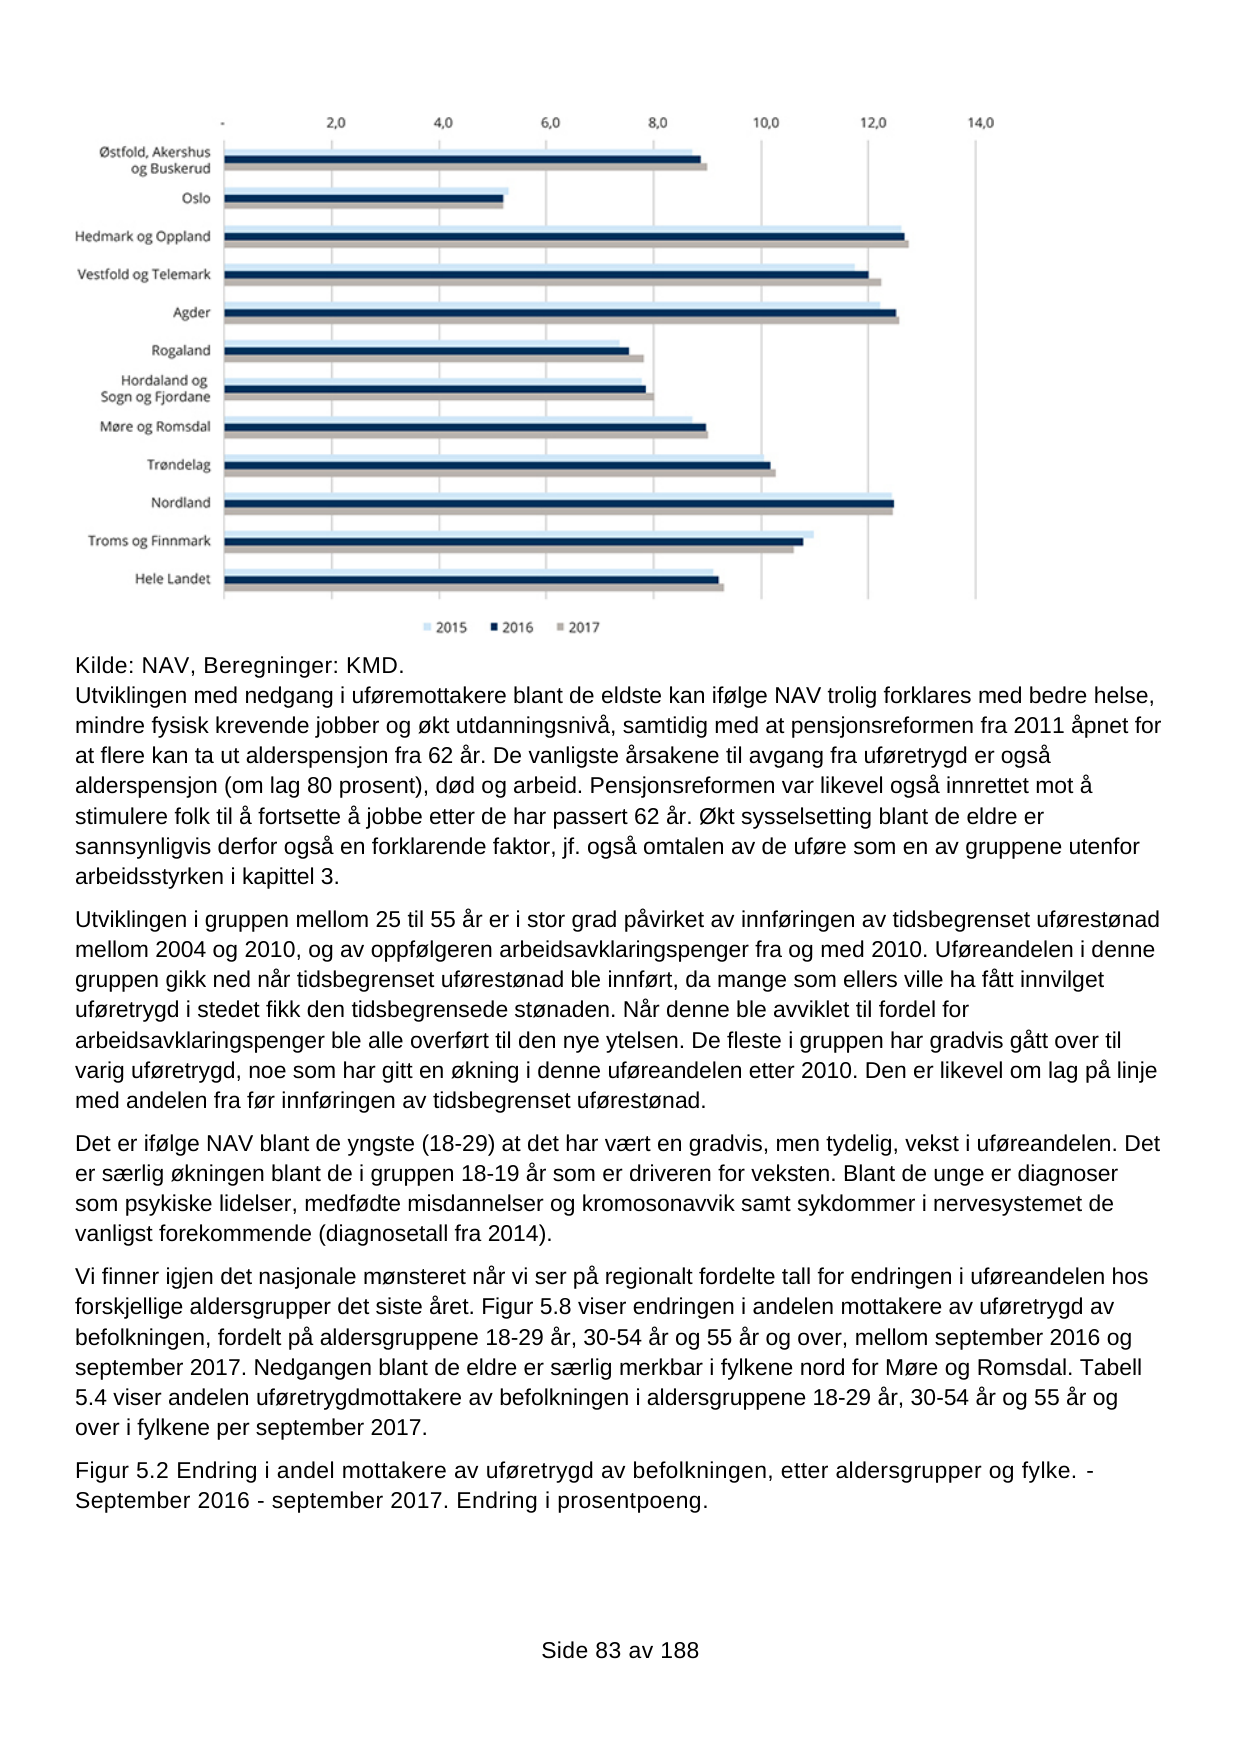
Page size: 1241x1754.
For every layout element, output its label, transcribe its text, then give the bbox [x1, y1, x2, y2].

text Endring i andel mottakere av uføretrygd av befolkningen, etter aldersgrupper og fylke. ­September 2016 - september 2017. Endring i prosentpoeng. [75, 1457, 1165, 1513]
text Vi finner igjen det nasjonale mønsteret når vi ser på regionalt fordelte tall for endringen i uføreandelen hos forskjellige aldersgrupper det siste året. Figur 5.8 viser endringen i andelen mottakere av uføretrygd av befolkningen, fordelt på aldersgruppene 18-29 år, 30-54 år og 55 år og over, mellom september 2016 og september 2017. Nedgangen blant de eldre er særlig merkbar i fylkene nord for Møre og Romsdal. Tabell 5.4 viser andelen uføretrygdmottakere av befolkningen i aldersgruppene 18-29 år, 30-54 år og 55 år og over i fylkene per september 2017. [75, 1263, 1165, 1441]
text Utviklingen i gruppen mellom 25 til 55 år er i stor grad påvirket av innføringen av tidsbegrenset uførestønad mellom 2004 og 2010, og av oppfølgeren arbeidsavklaringspenger fra og med 2010. Uføreandelen i denne gruppen gikk ned når tidsbegrenset uførestønad ble innført, da mange som ellers ville ha fått innvilget uføretrygd i stedet fikk den tidsbegrensede stønaden. Når denne ble avviklet til fordel for arbeidsavklaringspenger ble alle overført til den nye ytelsen. De fleste i gruppen har gradvis gått over til varig uføretrygd, noe som har gitt en økning i denne uføreandelen etter 2010. Den er likevel om lag på linje med andelen fra før innføringen av tidsbegrenset uførestønad. [75, 906, 1165, 1113]
text Kilde: NAV, Beregninger: KMD. [75, 652, 1165, 678]
text Det er ifølge NAV blant de yngste (18-29) at det har vært en gradvis, men tydelig, vekst i uføreandelen. Det er særlig økningen blant de i gruppen 18-19 år som er driveren for veksten. Blant de unge er diagnoser som psykiske lidelser, medfødte misdannelser og kromosonavvik samt sykdommer i nervesystemet de vanligst forekommende (diagnosetall fra 2014). [75, 1130, 1165, 1247]
text Utviklingen med nedgang i uføremottakere blant de eldste kan ifølge NAV trolig forklares med bedre helse, mindre fysisk krevende jobber og økt utdanningsnivå, samtidig med at pensjonsreformen fra 2011 åpnet for at flere kan ta ut alderspensjon fra 62 år. De vanligste årsakene til avgang fra uføretrygd er også alderspensjon (om lag 80 prosent), død og arbeid. Pensjonsreformen var likevel også innrettet mot å stimulere folk til å fortsette å jobbe etter de har passert 62 år. Økt sysselsetting blant de eldre er sannsynligvis derfor også en forklarende faktor, jf. også omtalen av de uføre som en av gruppene utenfor arbeidsstyrken i kapittel 3. [75, 682, 1165, 889]
picture [75, 116, 994, 636]
